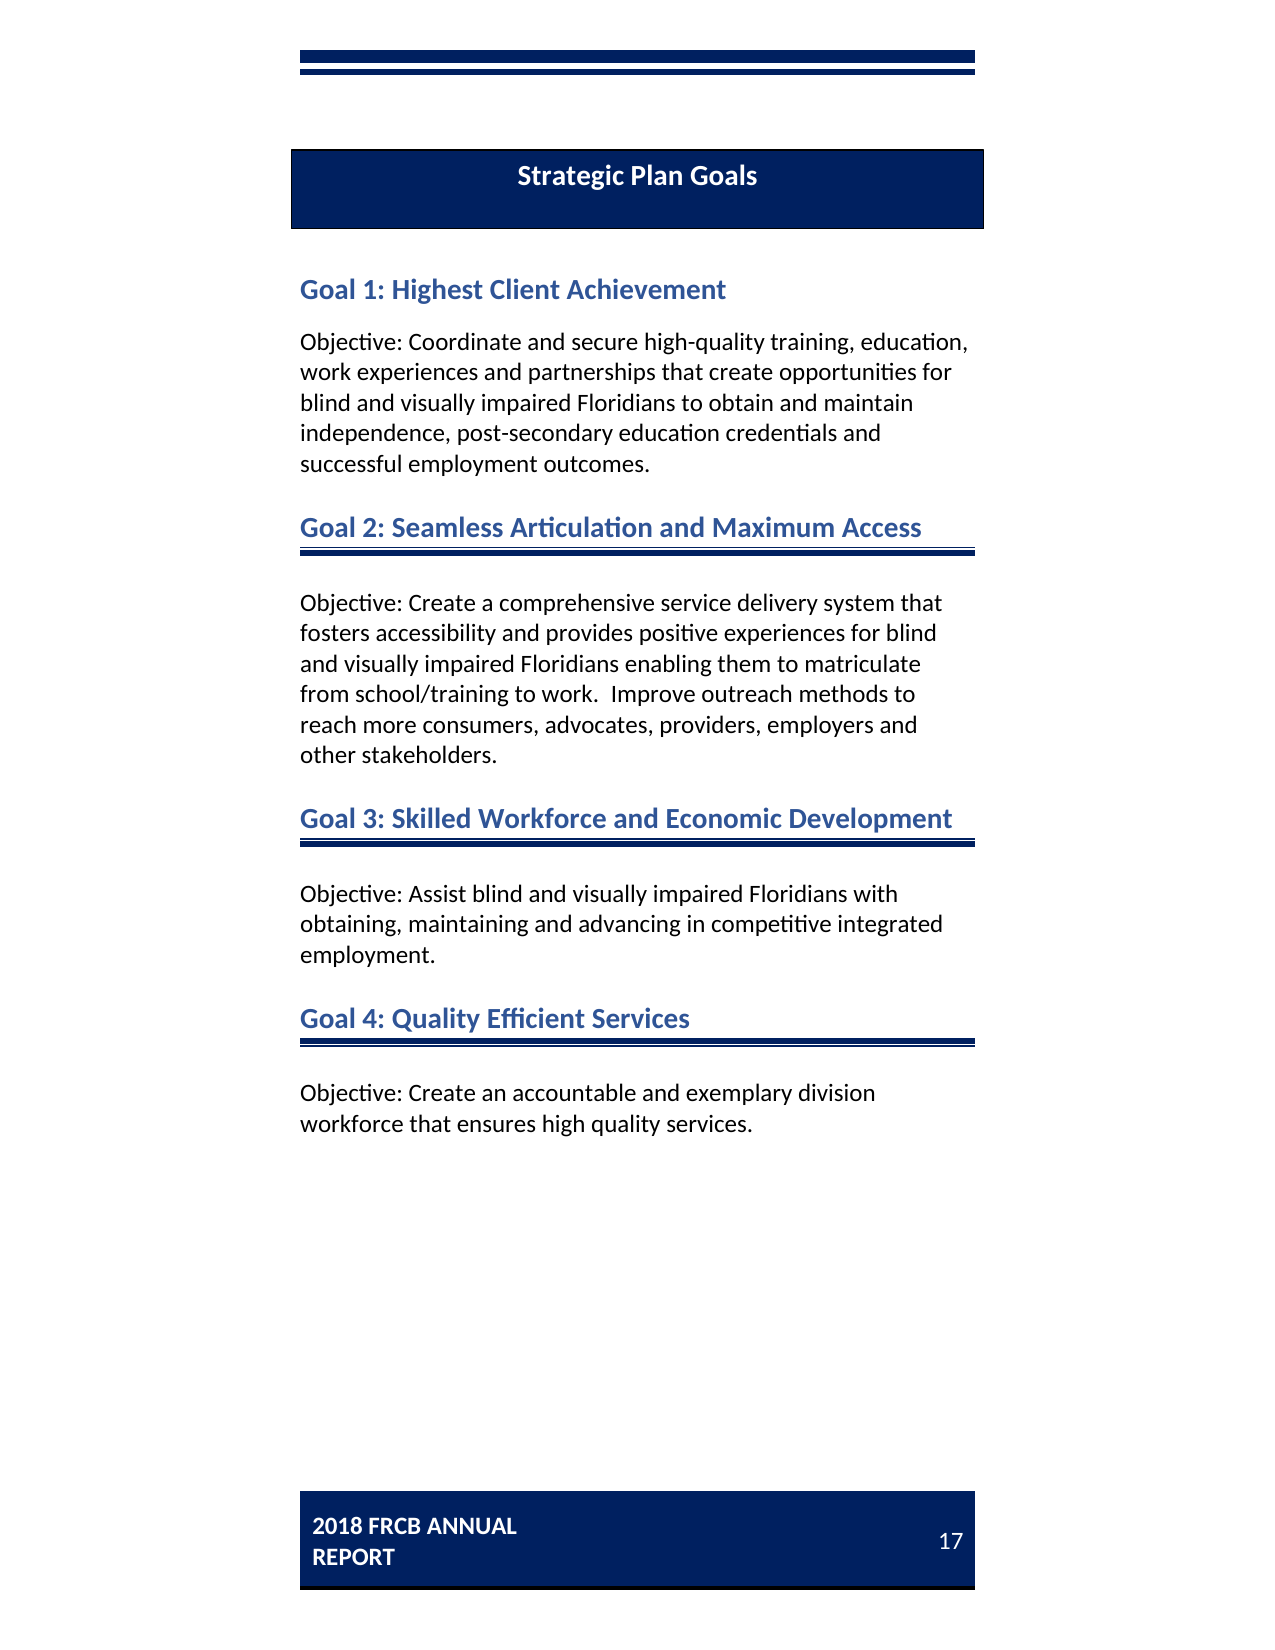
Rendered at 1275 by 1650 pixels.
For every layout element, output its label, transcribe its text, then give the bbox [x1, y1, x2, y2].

text Objective: Assist blind and visually impaired Floridians with obtaining, maintaining and advancing in competitive integrated employment. [300, 878, 975, 969]
text Goal 4: Quality Efficient Services [300, 1000, 975, 1038]
text Objective: Create an accountable and exemplary division workforce that ensures high quality services. [300, 1078, 975, 1139]
text Goal 2: Seamless Articulation and Maximum Access [300, 509, 975, 547]
text Goal 1: Highest Client Achievement [300, 271, 975, 306]
text Objective: Coordinate and secure high-quality training, education, work experiences and partnerships that create opportunities for blind and visually impaired Floridians to obtain and maintain independence, post-secondary education credentials and successful employment outcomes. [300, 326, 975, 478]
text Objective: Create a comprehensive service delivery system that fosters accessibility and provides positive experiences for blind and visually impaired Floridians enabling them to matriculate from school/training to work. Improve outreach methods to reach more consumers, advocates, providers, employers and other stakeholders. [300, 587, 975, 770]
text Goal 3: Skilled Workforce and Economic Development [300, 800, 975, 838]
